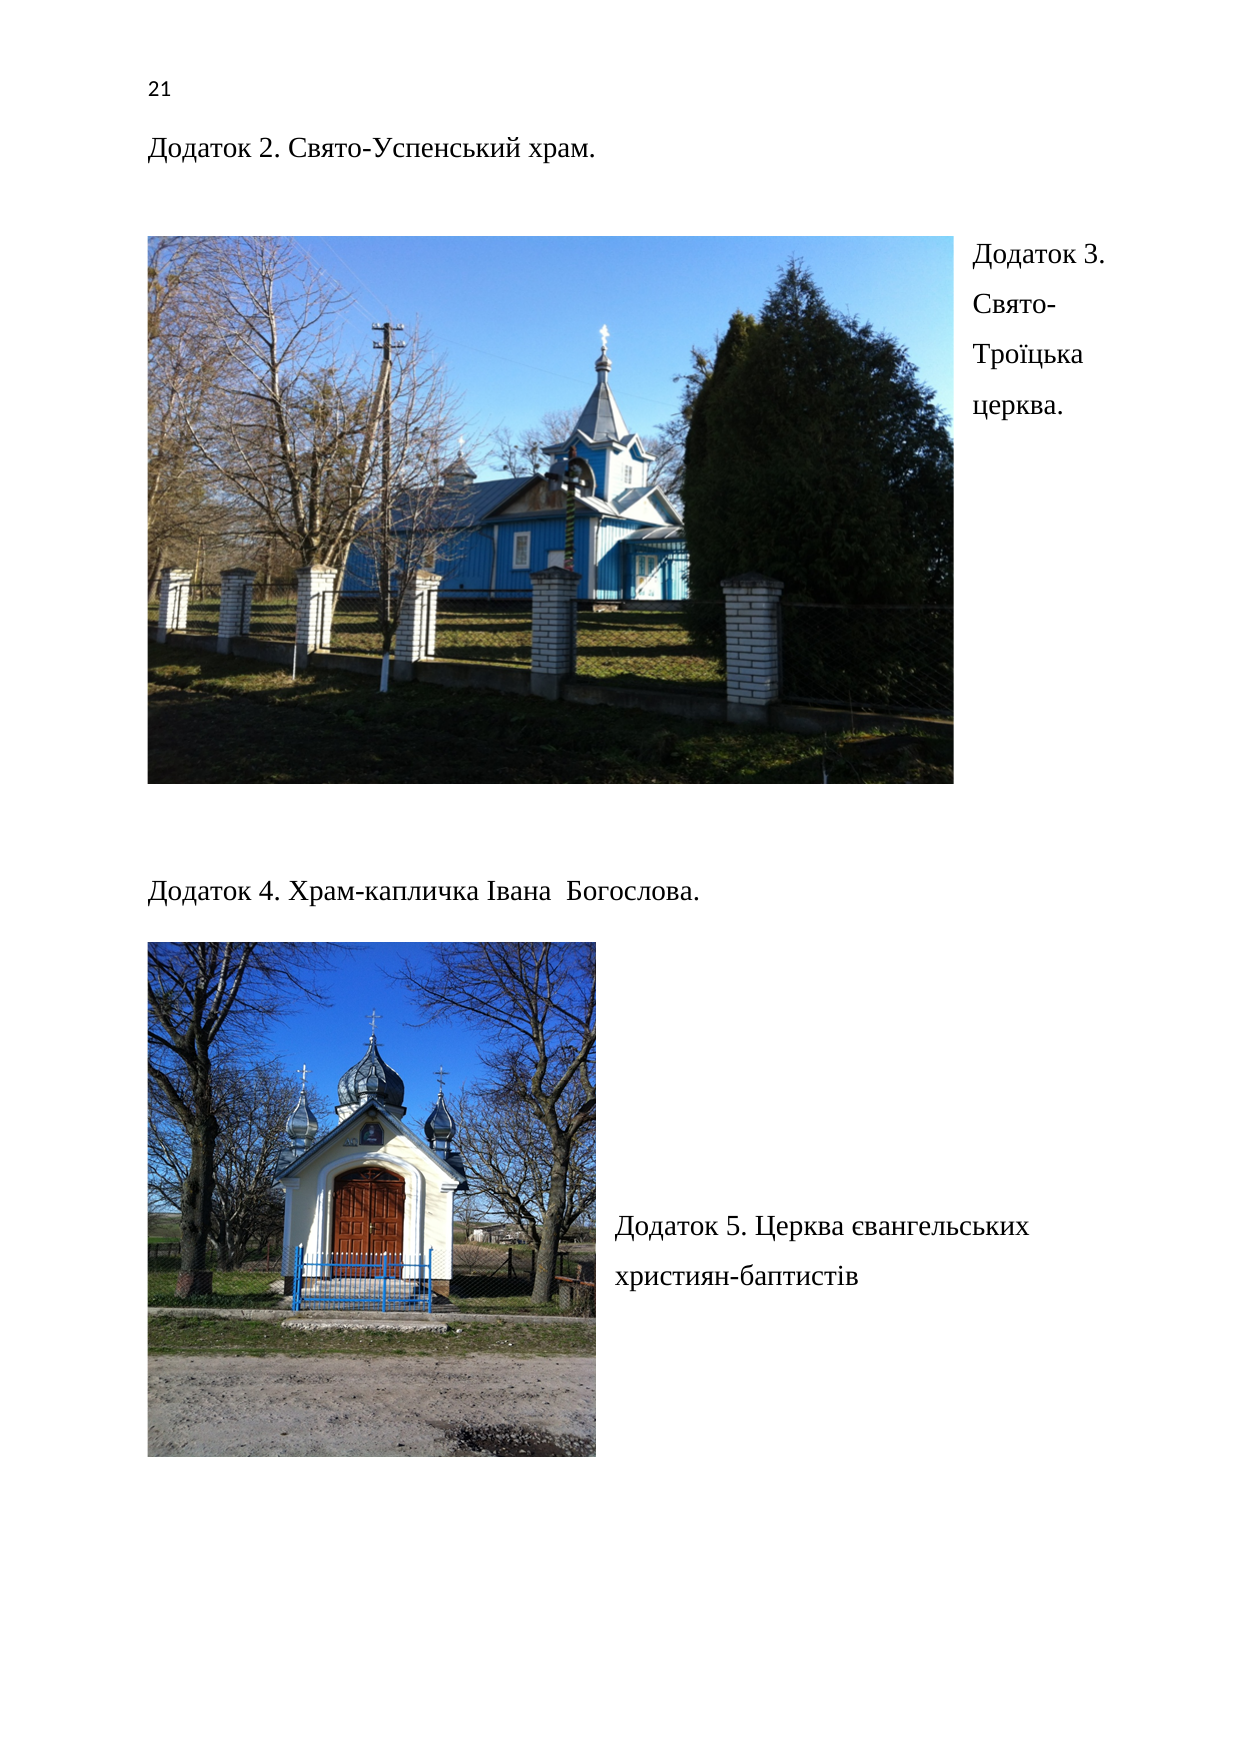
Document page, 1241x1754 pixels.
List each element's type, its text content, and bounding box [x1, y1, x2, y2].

text Додаток 5. Церква євангельських християн-баптистів [596, 1208, 1152, 1292]
picture [147, 942, 596, 1457]
picture [147, 236, 954, 784]
text Додаток 2. Свято-Успенський храм. [148, 130, 1152, 205]
text Додаток 4. Храм-капличка Івана Богослова. [148, 873, 1152, 907]
